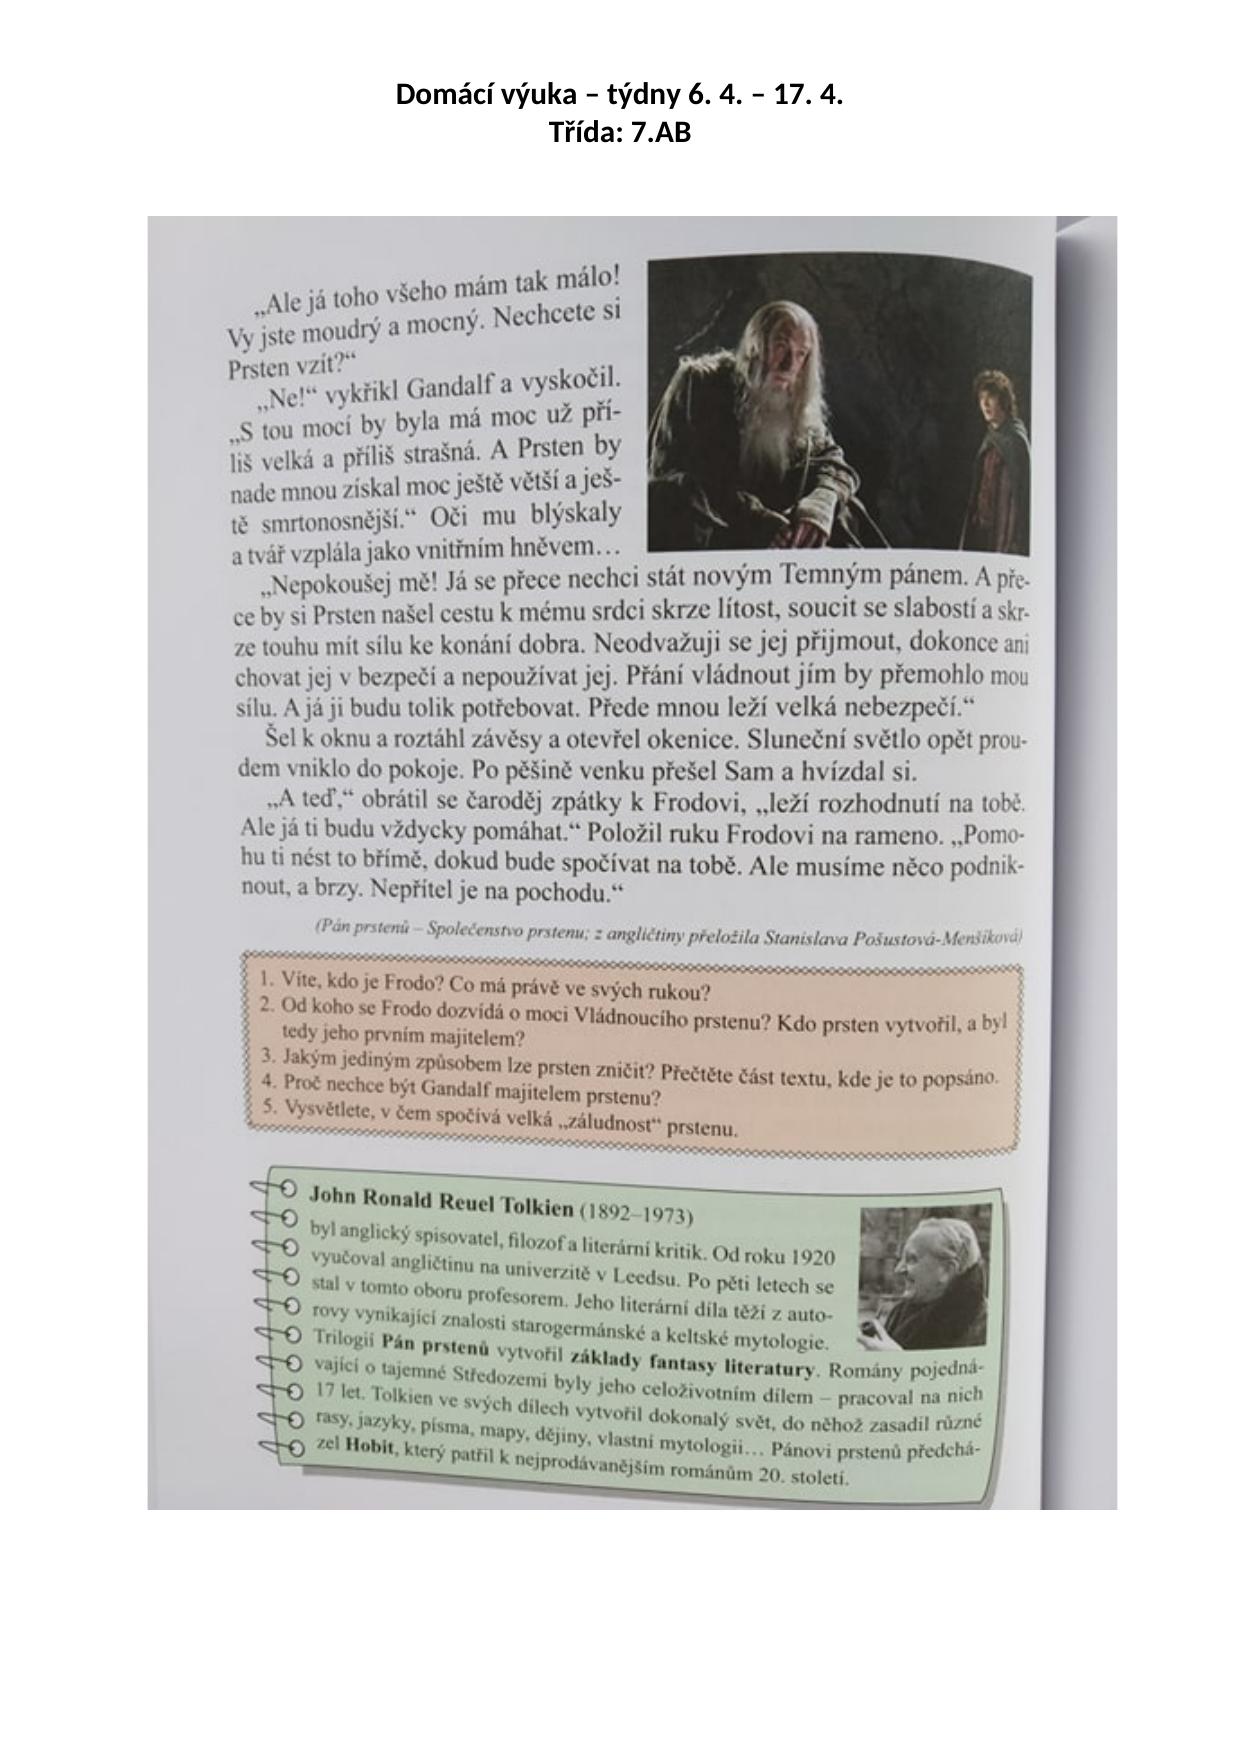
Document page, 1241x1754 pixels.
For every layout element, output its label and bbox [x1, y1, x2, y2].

picture [147, 216, 1118, 1510]
